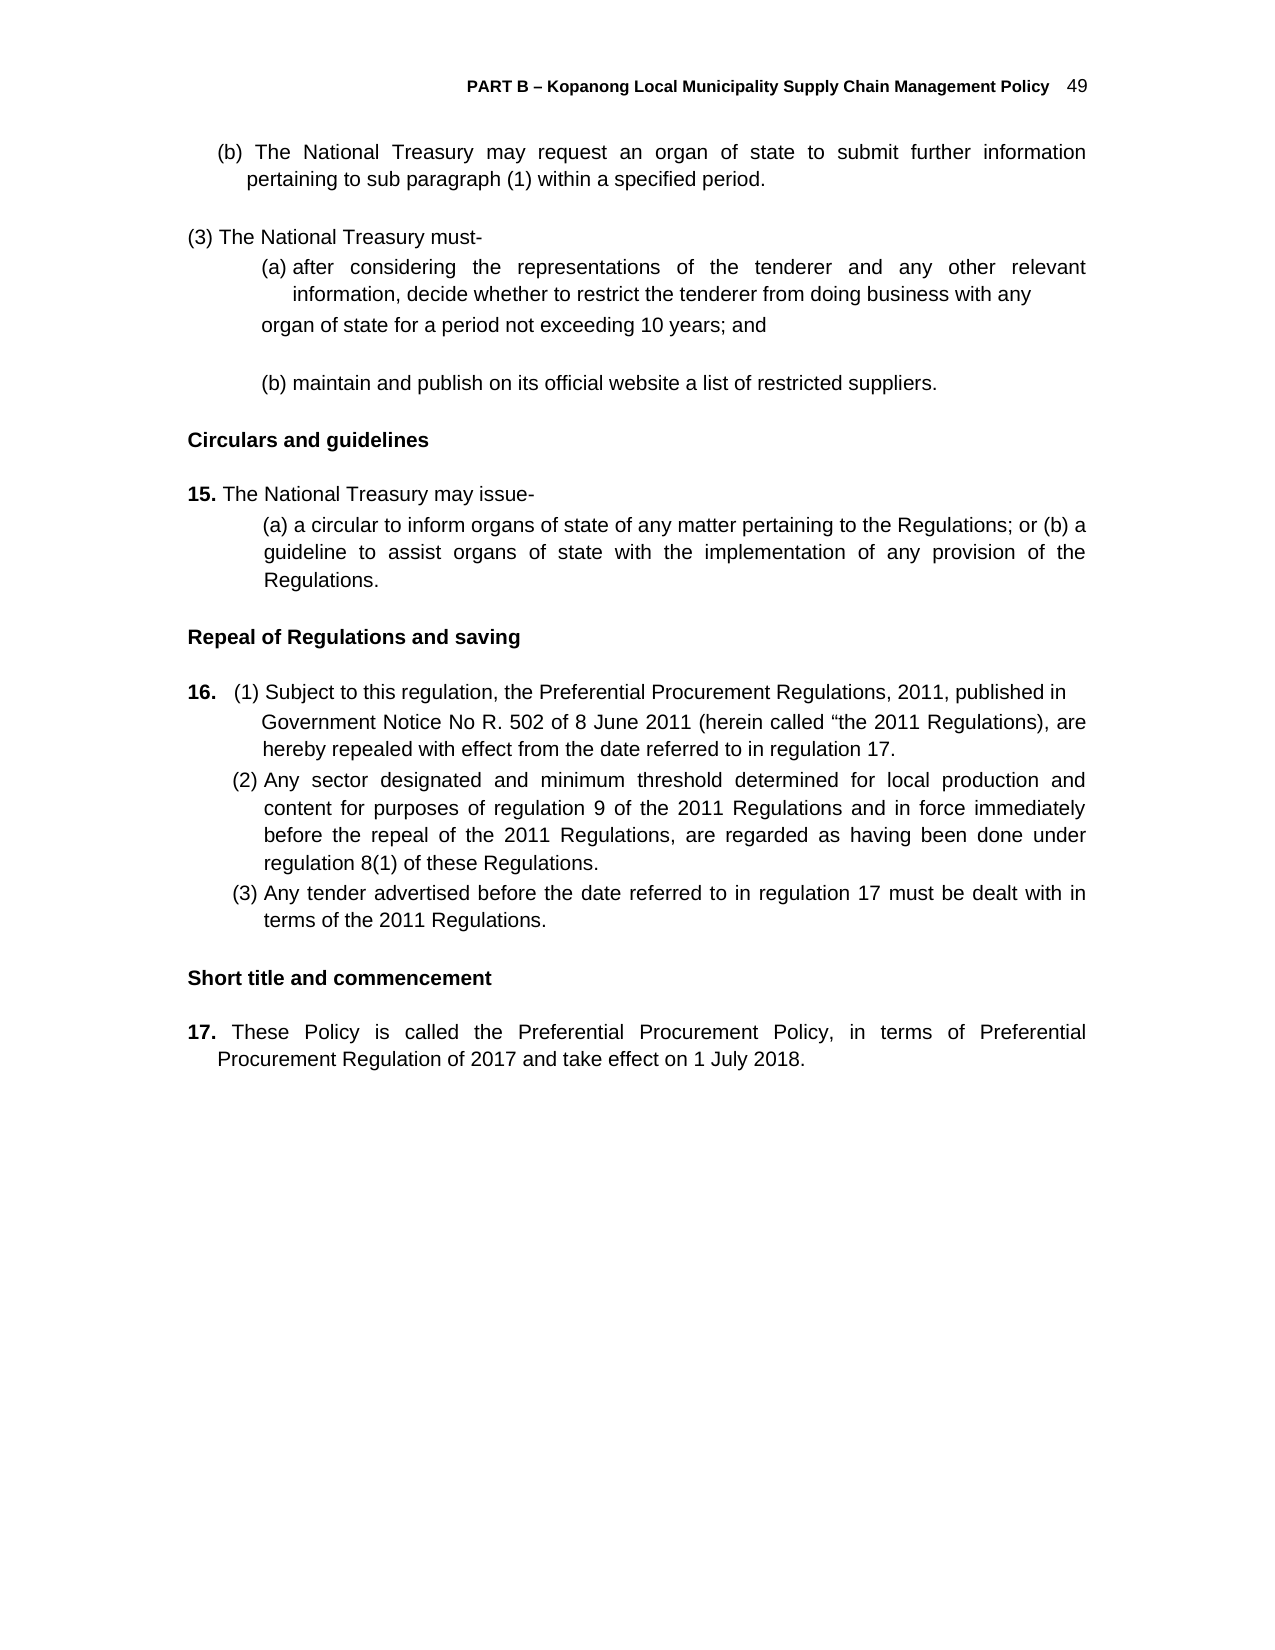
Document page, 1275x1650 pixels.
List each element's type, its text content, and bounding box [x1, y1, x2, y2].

subtitle Repeal of Regulations and saving [187, 625, 1087, 649]
list after considering the representations of the tenderer and any other relevant information, decide whether to restrict the tenderer from doing business with any [261, 255, 1087, 306]
text organ of state for a period not exceeding 10 years; and [261, 313, 1087, 337]
subtitle Short title and commencement [187, 966, 1087, 989]
list The National Treasury must- [187, 224, 1087, 248]
text 15. The National Treasury may issue- [187, 482, 1087, 506]
list Any tender advertised before the date referred to in regulation 17 must be dealt with in terms of the 2011 Regulations. [232, 881, 1087, 932]
text (a) a circular to inform organs of state of any matter pertaining to the Regulations; or (b) a guideline to assist organs of state with the implementation of any provision of the Regulations. [262, 513, 1087, 592]
text 17. These Policy is called the Preferential Procurement Policy, in terms of Preferential Procurement Regulation of 2017 and take effect on 1 July 2018. [187, 1020, 1087, 1071]
text (b) The National Treasury may request an organ of state to submit further information pertaining to sub paragraph (1) within a specified period. [217, 140, 1087, 191]
subtitle Circulars and guidelines [187, 428, 1087, 452]
text Government Notice No R. 502 of 8 June 2011 (herein called “the 2011 Regulations), are hereby repealed with effect from the date referred to in regulation 17. [261, 710, 1087, 761]
text 16. (1) Subject to this regulation, the Preferential Procurement Regulations, 2011, published in [187, 679, 1087, 703]
list Any sector designated and minimum threshold determined for local production and content for purposes of regulation 9 of the 2011 Regulations and in force immediately before the repeal of the 2011 Regulations, are regarded as having been done under regulation 8(1) of these Regulations. [232, 768, 1087, 874]
list maintain and publish on its official website a list of restricted suppliers. [261, 370, 1087, 394]
